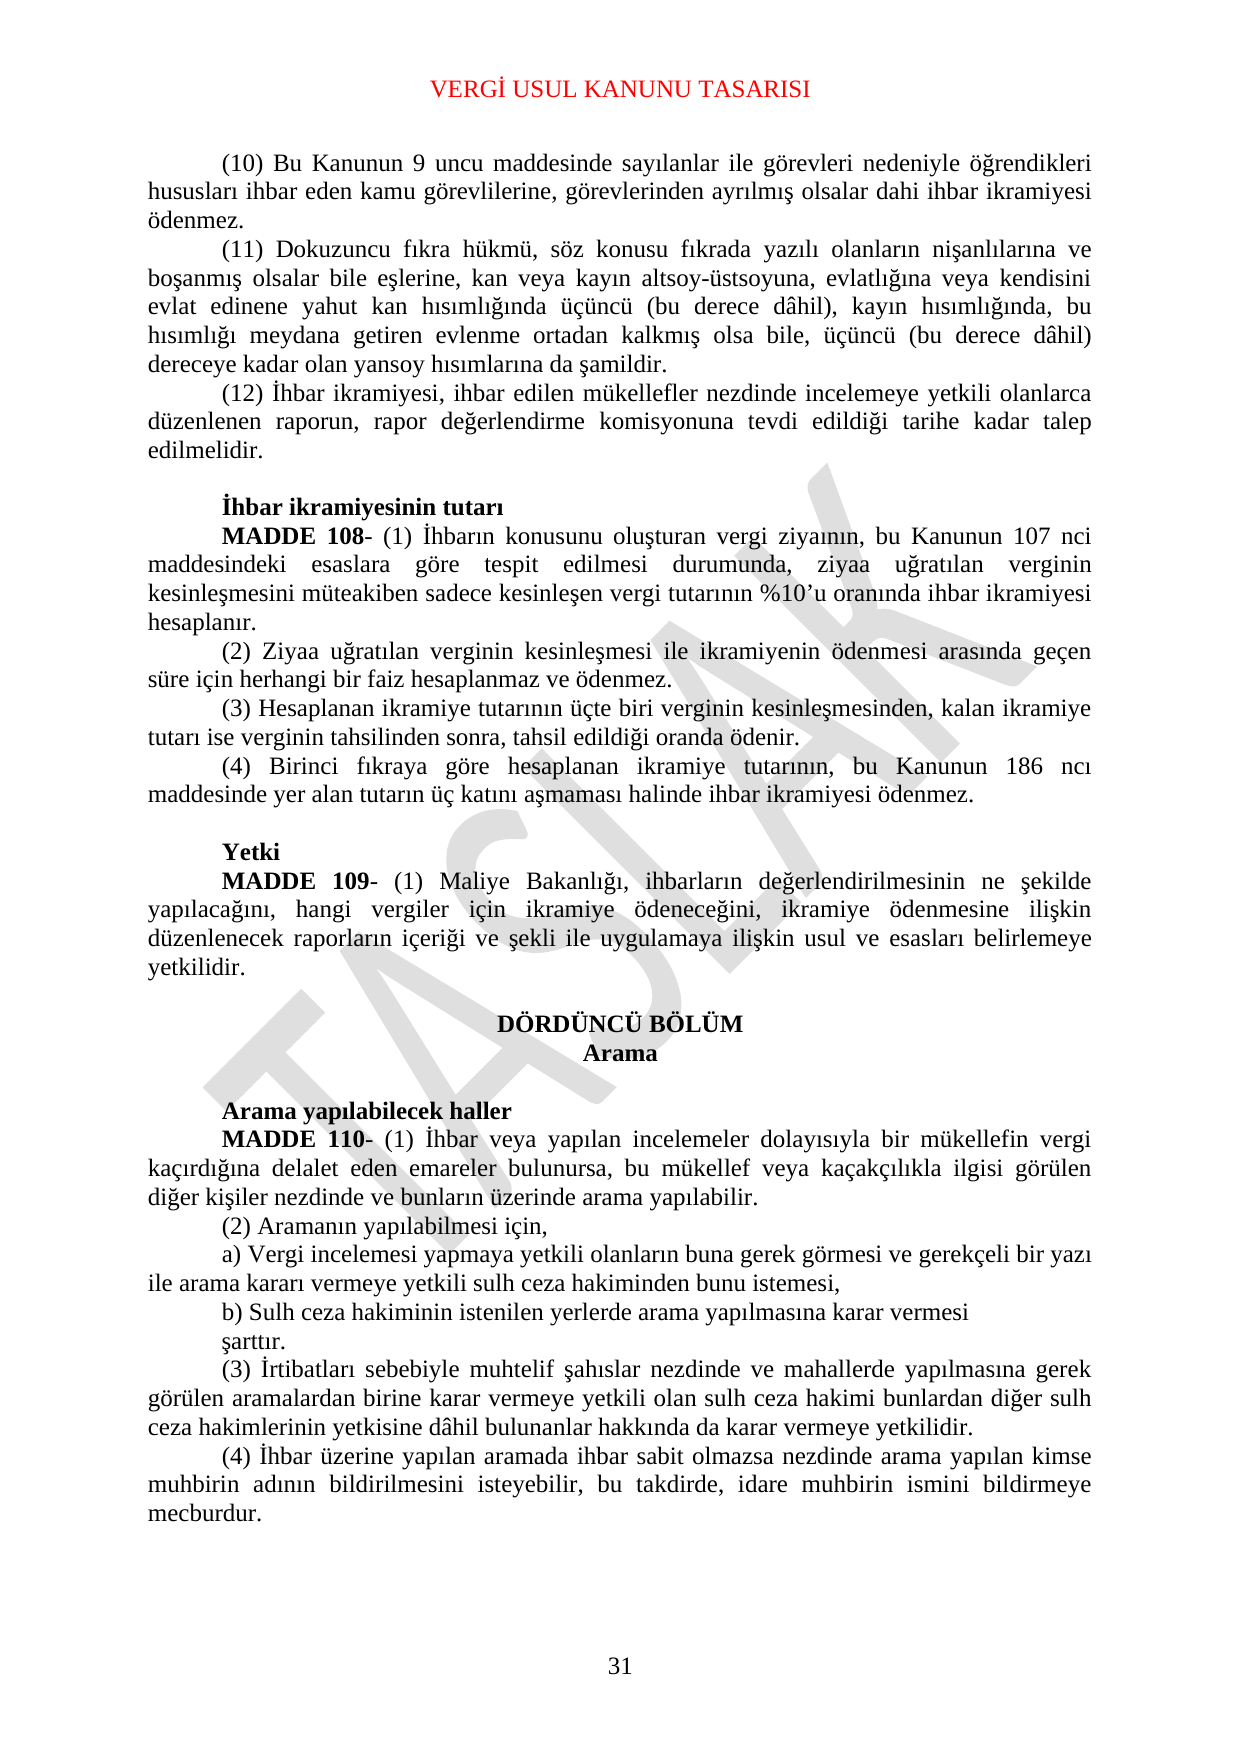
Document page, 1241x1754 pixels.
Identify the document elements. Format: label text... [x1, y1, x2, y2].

text Arama [148, 1038, 1092, 1067]
text b) Sulh ceza hakiminin istenilen yerlerde arama yapılmasına karar vermesi [148, 1297, 1092, 1326]
text Arama yapılabilecek haller [148, 1096, 1092, 1124]
text (10) Bu Kanunun 9 uncu maddesinde sayılanlar ile görevleri nedeniyle öğrendikleri hususları ihbar eden kamu görevlilerine, görevlerinden ayrılmış olsalar dahi ihbar ikramiyesi ödenmez. [148, 148, 1092, 234]
text (2) Ziyaa uğratılan verginin kesinleşmesi ile ikramiyenin ödenmesi arasında geçen süre için herhangi bir faiz hesaplanmaz ve ödenmez. [148, 636, 1092, 693]
text MADDE 109- (1) Maliye Bakanlığı, ihbarların değerlendirilmesinin ne şekilde yapılacağını, hangi vergiler için ikramiye ödeneceğini, ikramiye ödenmesine ilişkin düzenlenecek raporların içeriği ve şekli ile uygulamaya ilişkin usul ve esasları belirlemeye yetkilidir. [148, 866, 1092, 981]
text (4) Birinci fıkraya göre hesaplanan ikramiye tutarının, bu Kanunun 186 ncı maddesinde yer alan tutarın üç katını aşmaması halinde ihbar ikramiyesi ödenmez. [148, 751, 1092, 808]
text (12) İhbar ikramiyesi, ihbar edilen mükellefler nezdinde incelemeye yetkili olanlarca düzenlenen raporun, rapor değerlendirme komisyonuna tevdi edildiği tarihe kadar talep edilmelidir. [148, 378, 1092, 464]
text (2) Aramanın yapılabilmesi için, [148, 1211, 1092, 1239]
text a) Vergi incelemesi yapmaya yetkili olanların buna gerek görmesi ve gerekçeli bir yazı ile arama kararı vermeye yetkili sulh ceza hakiminden bunu istemesi, [148, 1239, 1092, 1297]
text (11) Dokuzuncu fıkra hükmü, söz konusu fıkrada yazılı olanların nişanlılarına ve boşanmış olsalar bile eşlerine, kan veya kayın altsoy-üstsoyuna, evlatlığına veya kendisini evlat edinene yahut kan hısımlığında üçüncü (bu derece dâhil), kayın hısımlığında, bu hısımlığı meydana getiren evlenme ortadan kalkmış olsa bile, üçüncü (bu derece dâhil) dereceye kadar olan yansoy hısımlarına da şamildir. [148, 234, 1092, 378]
text Yetki [148, 837, 1092, 866]
text (4) İhbar üzerine yapılan aramada ihbar sabit olmazsa nezdinde arama yapılan kimse muhbirin adının bildirilmesini isteyebilir, bu takdirde, idare muhbirin ismini bildirmeye mecburdur. [148, 1441, 1092, 1527]
text İhbar ikramiyesinin tutarı [148, 492, 1092, 521]
text MADDE 108- (1) İhbarın konusunu oluşturan vergi ziyaının, bu Kanunun 107 nci maddesindeki esaslara göre tespit edilmesi durumunda, ziyaa uğratılan verginin kesinleşmesini müteakiben sadece kesinleşen vergi tutarının %10’u oranında ihbar ikramiyesi hesaplanır. [148, 521, 1092, 636]
text (3) Hesaplanan ikramiye tutarının üçte biri verginin kesinleşmesinden, kalan ikramiye tutarı ise verginin tahsilinden sonra, tahsil edildiği oranda ödenir. [148, 693, 1092, 751]
text (3) İrtibatları sebebiyle muhtelif şahıslar nezdinde ve mahallerde yapılmasına gerek görülen aramalardan birine karar vermeye yetkili olan sulh ceza hakimi bunlardan diğer sulh ceza hakimlerinin yetkisine dâhil bulunanlar hakkında da karar vermeye yetkilidir. [148, 1354, 1092, 1441]
text DÖRDÜNCÜ BÖLÜM [148, 1009, 1092, 1038]
text MADDE 110- (1) İhbar veya yapılan incelemeler dolayısıyla bir mükellefin vergi kaçırdığına delalet eden emareler bulunursa, bu mükellef veya kaçakçılıkla ilgisi görülen diğer kişiler nezdinde ve bunların üzerinde arama yapılabilir. [148, 1124, 1092, 1211]
text şarttır. [148, 1326, 1092, 1354]
